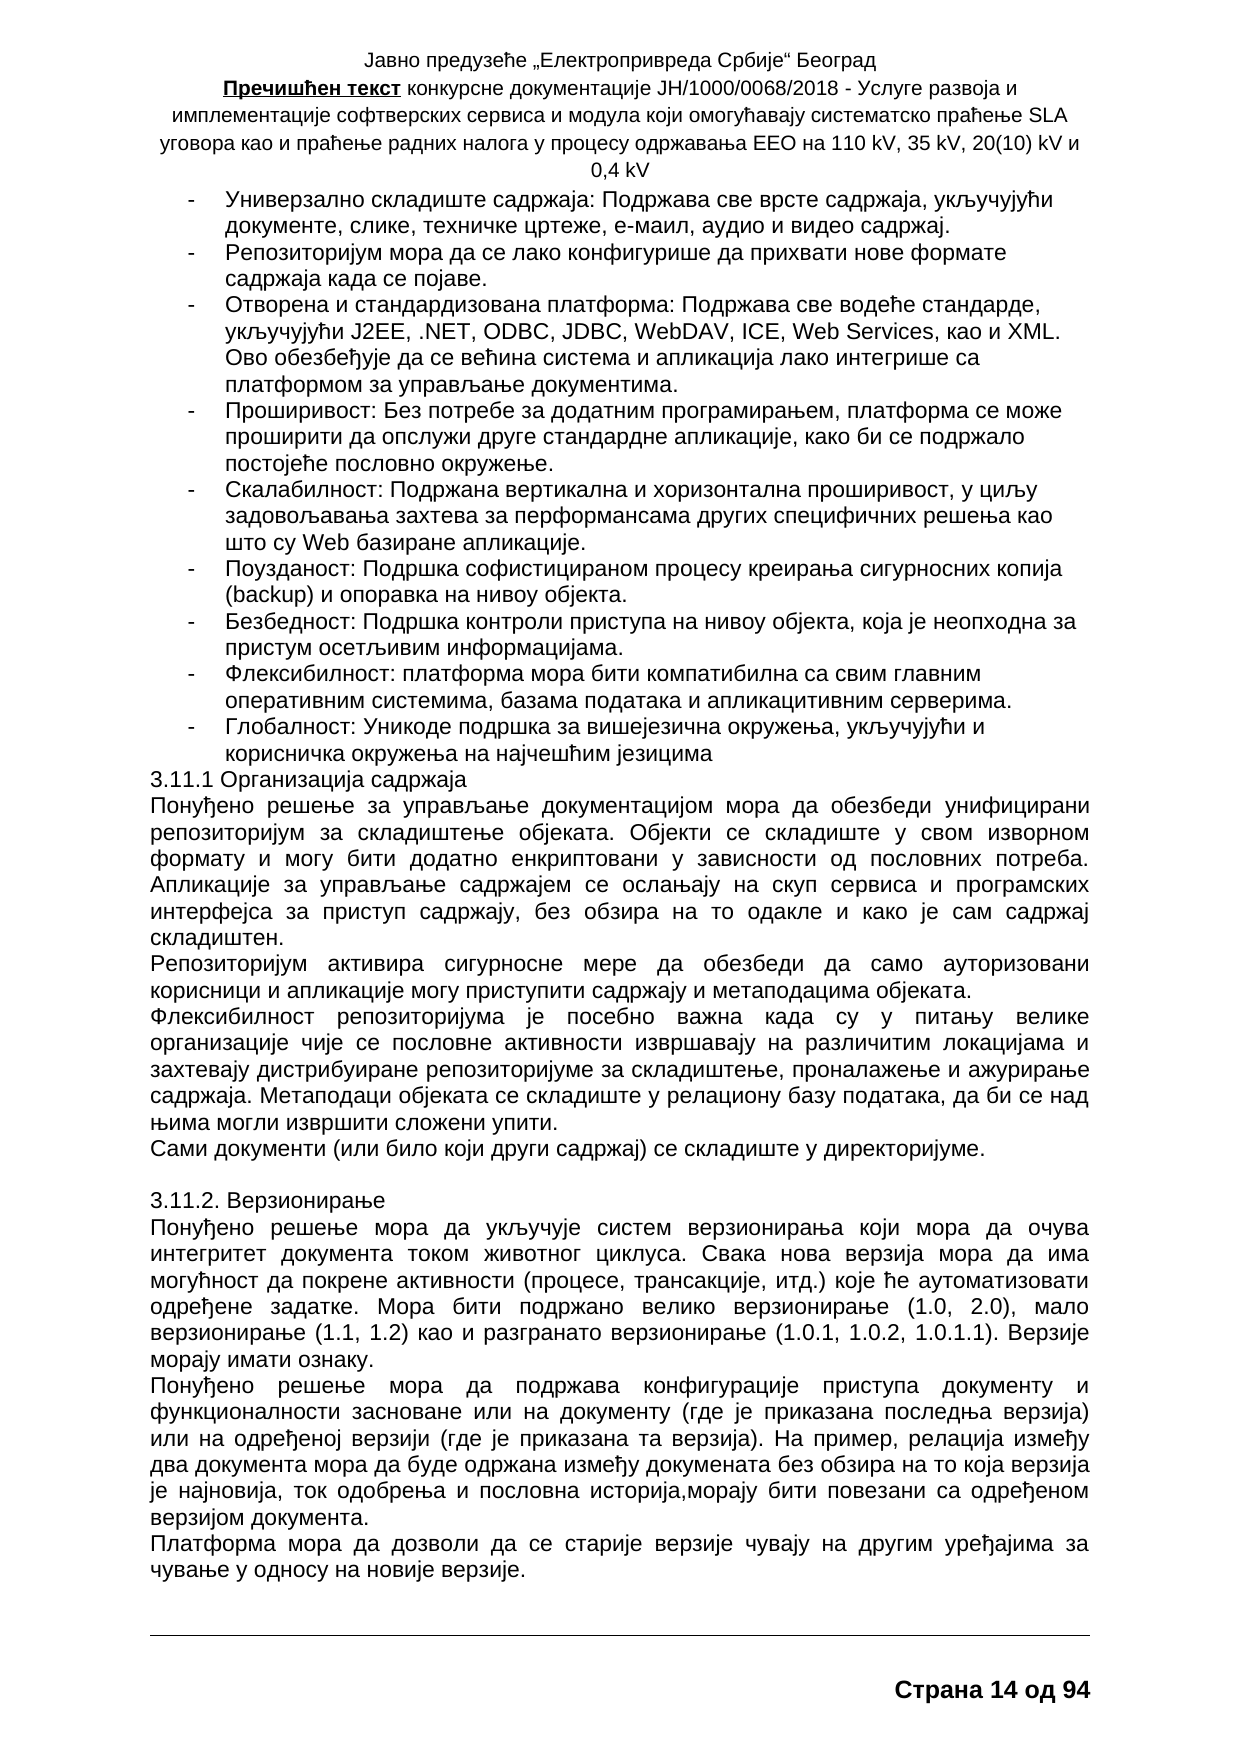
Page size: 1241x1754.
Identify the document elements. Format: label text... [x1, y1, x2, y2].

text 3.11.2. Верзионирање [150, 1187, 1090, 1214]
list Репозиторијум мора да се лако конфигурише да прихвати нове формате садржаја када се појаве. [187, 239, 1090, 291]
list Отворена и стандардизована платформа: Подржава све водеће стандарде, укључујући Ј2ЕЕ, .NET, ODBC, JDBC, WebDAV, ICE, Web Services, као и XML. Ово обезбеђује да се већина система и апликација лако интегрише са платформом за управљање документима. [187, 291, 1090, 397]
text Платформа мора да дозволи да се старије верзије чувају на другим уређајима за чување у односу на новије верзије. [150, 1530, 1090, 1583]
text Репозиторијум активира сигурносне мере да обезбеди да само ауторизовани корисници и апликације могу приступити садржају и метаподацима објеката. [150, 950, 1090, 1003]
text Понуђено решење мора да подржава конфигурације приступа документу и функционалности засноване или на документу (где је приказана последња верзија) или на одређеној верзији (где је приказана та верзија). На пример, релација између два документа мора да буде одржана између докумената без обзира на то која верзија је најновија, ток одобрења и пословна историја,морају бити повезани са одређеном верзијом документа. [150, 1372, 1090, 1530]
text Понуђено решење за управљање документацијом мора да обезбеди унифицирани репозиторијум за складиштење објеката. Објекти се складиште у свом изворном формату и могу бити додатно енкриптовани у зависности од пословних потреба. Апликације за управљање садржајем се ослањају на скуп сервиса и програмских интерфејса за приступ садржају, без обзира на то одакле и како је сам садржај складиштен. [150, 792, 1090, 950]
text Флексибилност репозиторијума је посебно важна када су у питању велике организације чије се пословне активности извршавају на различитим локацијама и захтевају дистрибуиране репозиторијуме за складиштење, проналажење и ажурирање садржаја. Метаподаци објеката се складиште у релациону базу података, да би се над њима могли извршити сложени упити. [150, 1003, 1090, 1135]
list Глобалност: Уникоде подршка за вишејезична окружења, укључујући и корисничка окружења на најчешћим језицима [187, 713, 1090, 766]
list Проширивост: Без потребе за додатним програмирањем, платформа се може проширити да опслужи друге стандардне апликације, како би се подржало постојеће пословно окружење. [187, 397, 1090, 476]
text Сами документи (или било који други садржај) се складиште у директоријуме. [150, 1135, 1090, 1161]
list Поузданост: Подршка софистицираном процесу креирања сигурносних копија (backup) и опоравка на нивоу објекта. [187, 555, 1090, 608]
list Безбедност: Подршка контроли приступа на нивоу објекта, која је неопходна за пристум осетљивим информацијама. [187, 608, 1090, 660]
list Универзално складиште садржаја: Подржава све врсте садржаја, укључујући документе, слике, техничкe цртежe, е-маил, аудио и видео садржај. [187, 186, 1090, 239]
text Понуђено решење мора да укључује систем верзионирања који мора да очува интегритет документа током животног циклуса. Свака нова верзија мора да има могућност да покрене активности (процесе, трансакције, итд.) које ће аутоматизовати одређене задатке. Мора бити подржано велико верзионирање (1.0, 2.0), мало верзионирање (1.1, 1.2) као и разгранато верзионирање (1.0.1, 1.0.2, 1.0.1.1). Верзије морају имати ознаку. [150, 1214, 1090, 1372]
list Флексибилност: платформа мора бити компатибилна са свим главним оперативним системима, базама података и апликацитивним серверима. [187, 660, 1090, 713]
text 3.11.1 Организација садржаја [150, 766, 1090, 792]
list Скалабилност: Подржана вертикална и хоризонтална проширивост, у циљу задовољавања захтева за перформансама других специфичних решења као што су Web базиране апликације. [187, 476, 1090, 555]
